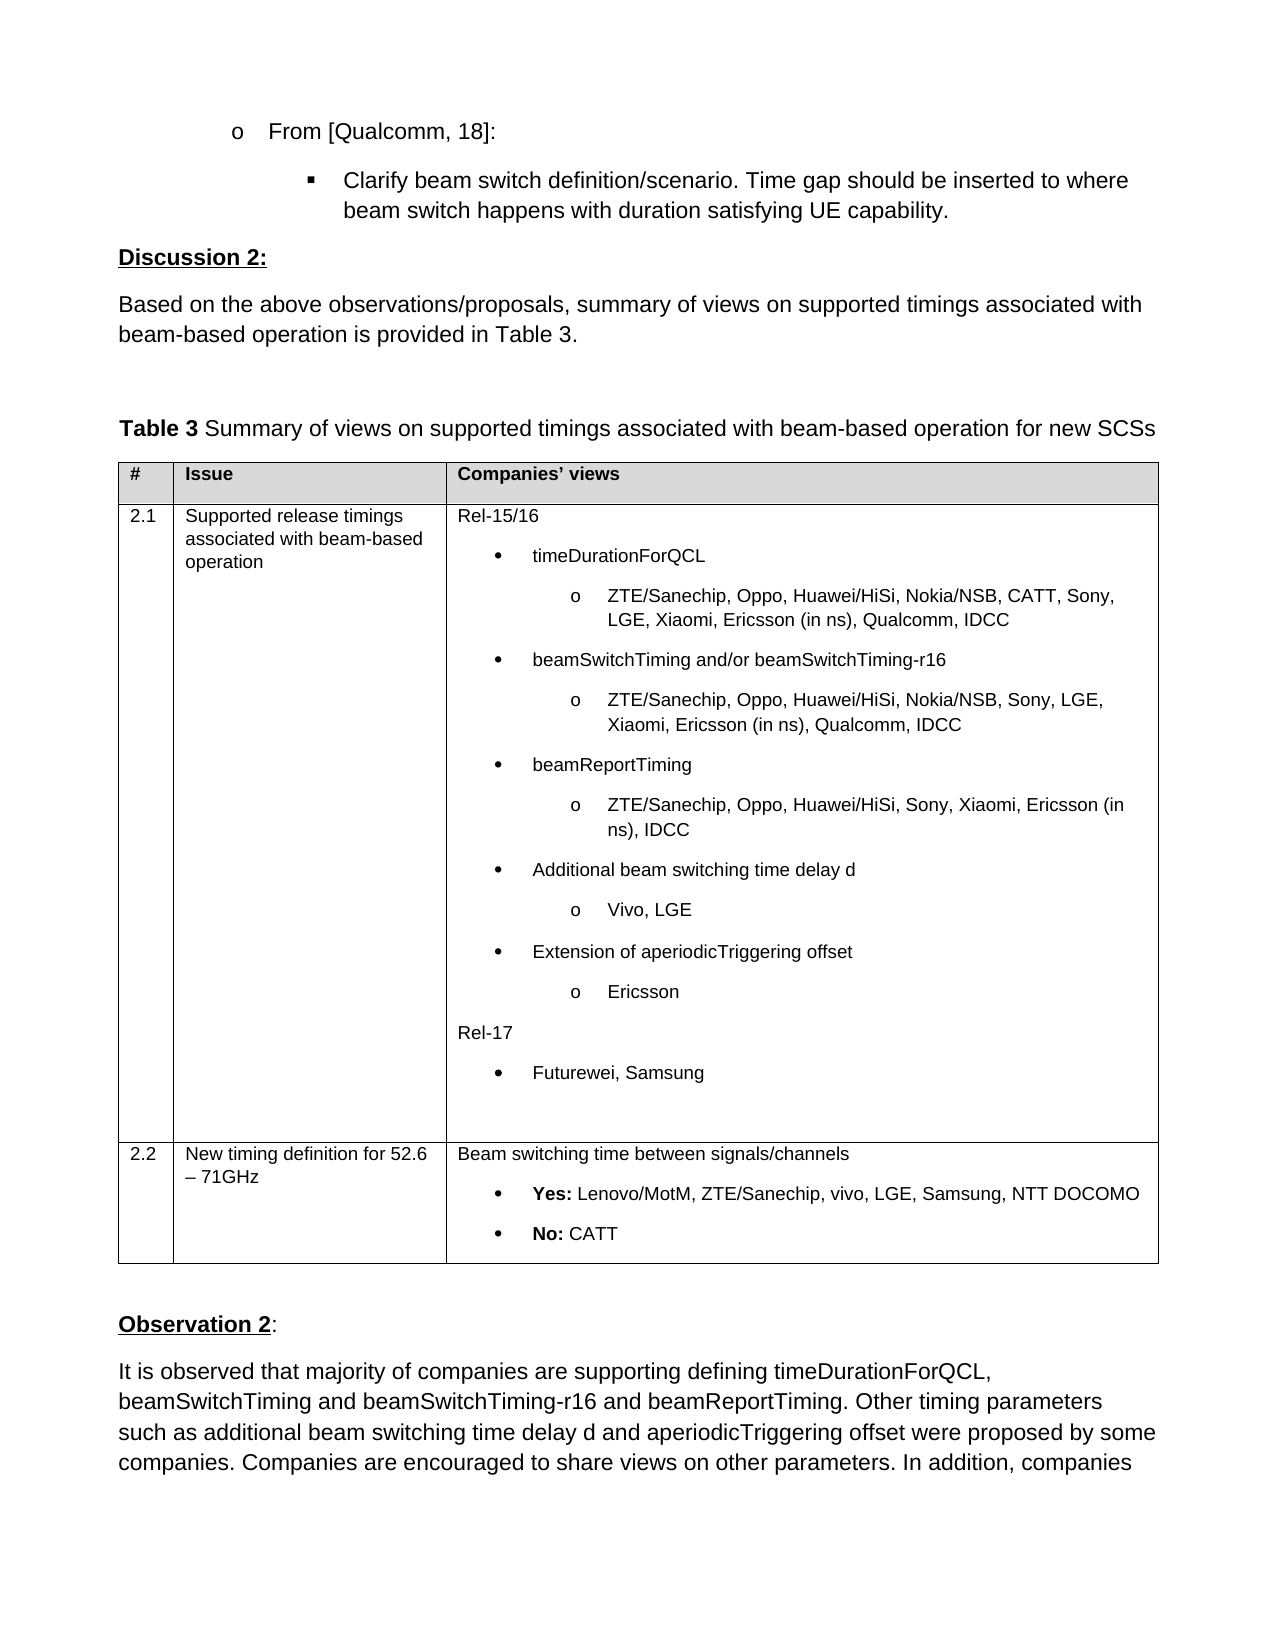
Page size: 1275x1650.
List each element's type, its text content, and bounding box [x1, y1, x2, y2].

text Based on the above observations/proposals, summary of views on supported timings associated with beam-based operation is provided in Table 3. [118, 291, 1157, 348]
table_cell Supported release timings associated with beam-based operation [174, 505, 446, 1142]
text Table 3 Summary of views on supported timings associated with beam-based operation for new SCSs [118, 415, 1157, 442]
table_cell Rel-15/16 timeDurationForQCL ZTE/Sanechip, Oppo, Huawei/HiSi, Nokia/NSB, CATT, Sony, LGE, Xiaomi, Ericsson (in ns), Qualcomm, IDCC beamSwitchTiming and/or beamSwitchTiming-r16 ZTE/Sanechip, Oppo, Huawei/HiSi, Nokia/NSB, Sony, LGE, Xiaomi, Ericsson (in ns), Qualcomm, IDCC beamReportTiming ZTE/Sanechip, Oppo, Huawei/HiSi, Sony, Xiaomi, Ericsson (in ns), IDCC Additional beam switching time delay d Vivo, LGE Extension of aperiodicTriggering offset Ericsson Rel-17 Futurewei, Samsung [447, 505, 1158, 1142]
list From [Qualcomm, 18]: [231, 118, 1157, 146]
table_header # [119, 463, 173, 503]
table_cell 2.2 [119, 1143, 173, 1263]
list Clarify beam switch definition/scenario. Time gap should be inserted to where beam switch happens with duration satisfying UE capability. [306, 167, 1157, 224]
table_header Issue [174, 463, 446, 503]
text Discussion 2: [118, 244, 1157, 271]
text Observation 2: [118, 1311, 1157, 1337]
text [118, 1358, 1157, 1475]
table_header Companies’ views [447, 463, 1158, 503]
table_cell New timing definition for 52.6 – 71GHz [174, 1143, 446, 1263]
table_cell 2.1 [119, 505, 173, 1142]
table_cell Beam switching time between signals/channels Yes: Lenovo/MotM, ZTE/Sanechip, vivo, LGE, Samsung, NTT DOCOMO No: CATT [447, 1143, 1158, 1263]
